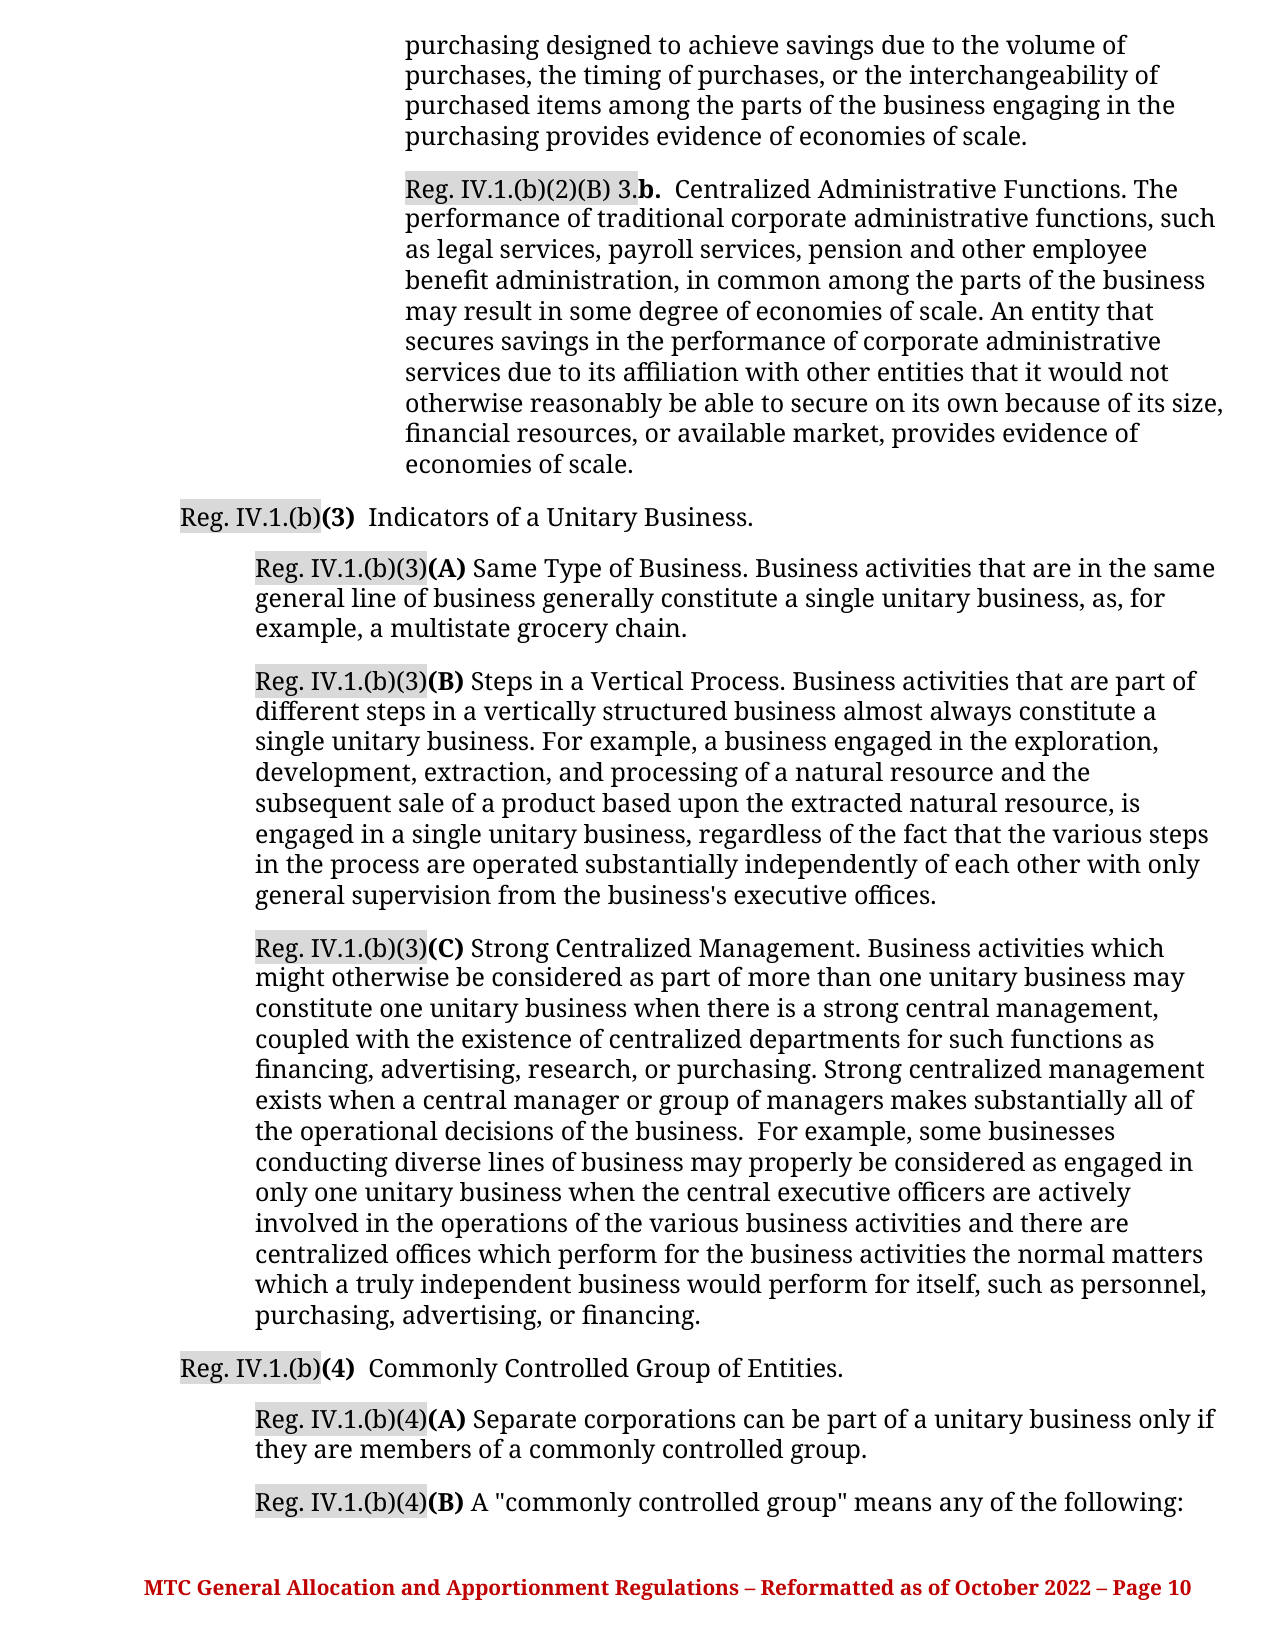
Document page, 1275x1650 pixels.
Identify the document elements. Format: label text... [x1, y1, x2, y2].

subtitle Reg. IV.1.(b)(3)(C) Strong Centralized Management. Business activities which might otherwise be considered as part of more than one unitary business may constitute one unitary business when there is a strong central management, coupled with the existence of centralized departments for such functions as financing, advertising, research, or purchasing. Strong centralized management exists when a central manager or group of managers makes substantially all of the operational decisions of the business. For example, some businesses conducting diverse lines of business may properly be considered as engaged in only one unitary business when the central executive officers are actively involved in the operations of the various business activities and there are centralized offices which perform for the business activities the normal matters which a truly independent business would perform for itself, such as personnel, purchasing, advertising, or financing. [255, 933, 1230, 1332]
subtitle Reg. IV.1.(b)(3)(A) Same Type of Business. Business activities that are in the same general line of business generally constitute a single unitary business, as, for example, a multistate grocery chain. [255, 553, 1230, 645]
subtitle Reg. IV.1.(b)(4)(B) A "commonly controlled group" means any of the following: [427, 1486, 1230, 1517]
subtitle Reg. IV.1.(b)(4) Commonly Controlled Group of Entities. [321, 1353, 1230, 1383]
subtitle Reg. IV.1.(b)(4)(A) Separate corporations can be part of a unitary business only if they are members of a commonly controlled group. [255, 1404, 1230, 1466]
text Reg. IV.1.(b)(2)(B) 3.b. Centralized Administrative Functions. The performance of traditional corporate administrative functions, such as legal services, payroll services, pension and other employee benefit administration, in common among the parts of the business may result in some degree of economies of scale. An entity that secures savings in the performance of corporate administrative services due to its affiliation with other entities that it would not otherwise reasonably be able to secure on its own because of its size, financial resources, or available market, provides evidence of economies of scale. [405, 174, 1230, 481]
subtitle Reg. IV.1.(b)(3)(B) Steps in a Vertical Process. Business activities that are part of different steps in a vertically structured business almost always constitute a single unitary business. For example, a business engaged in the exploration, development, extraction, and processing of a natural resource and the subsequent sale of a product based upon the extracted natural resource, is engaged in a single unitary business, regardless of the fact that the various steps in the process are operated substantially independently of each other with only general supervision from the business's executive offices. [255, 666, 1230, 912]
subtitle Reg. IV.1.(b)(3) Indicators of a Unitary Business. [321, 502, 1230, 532]
